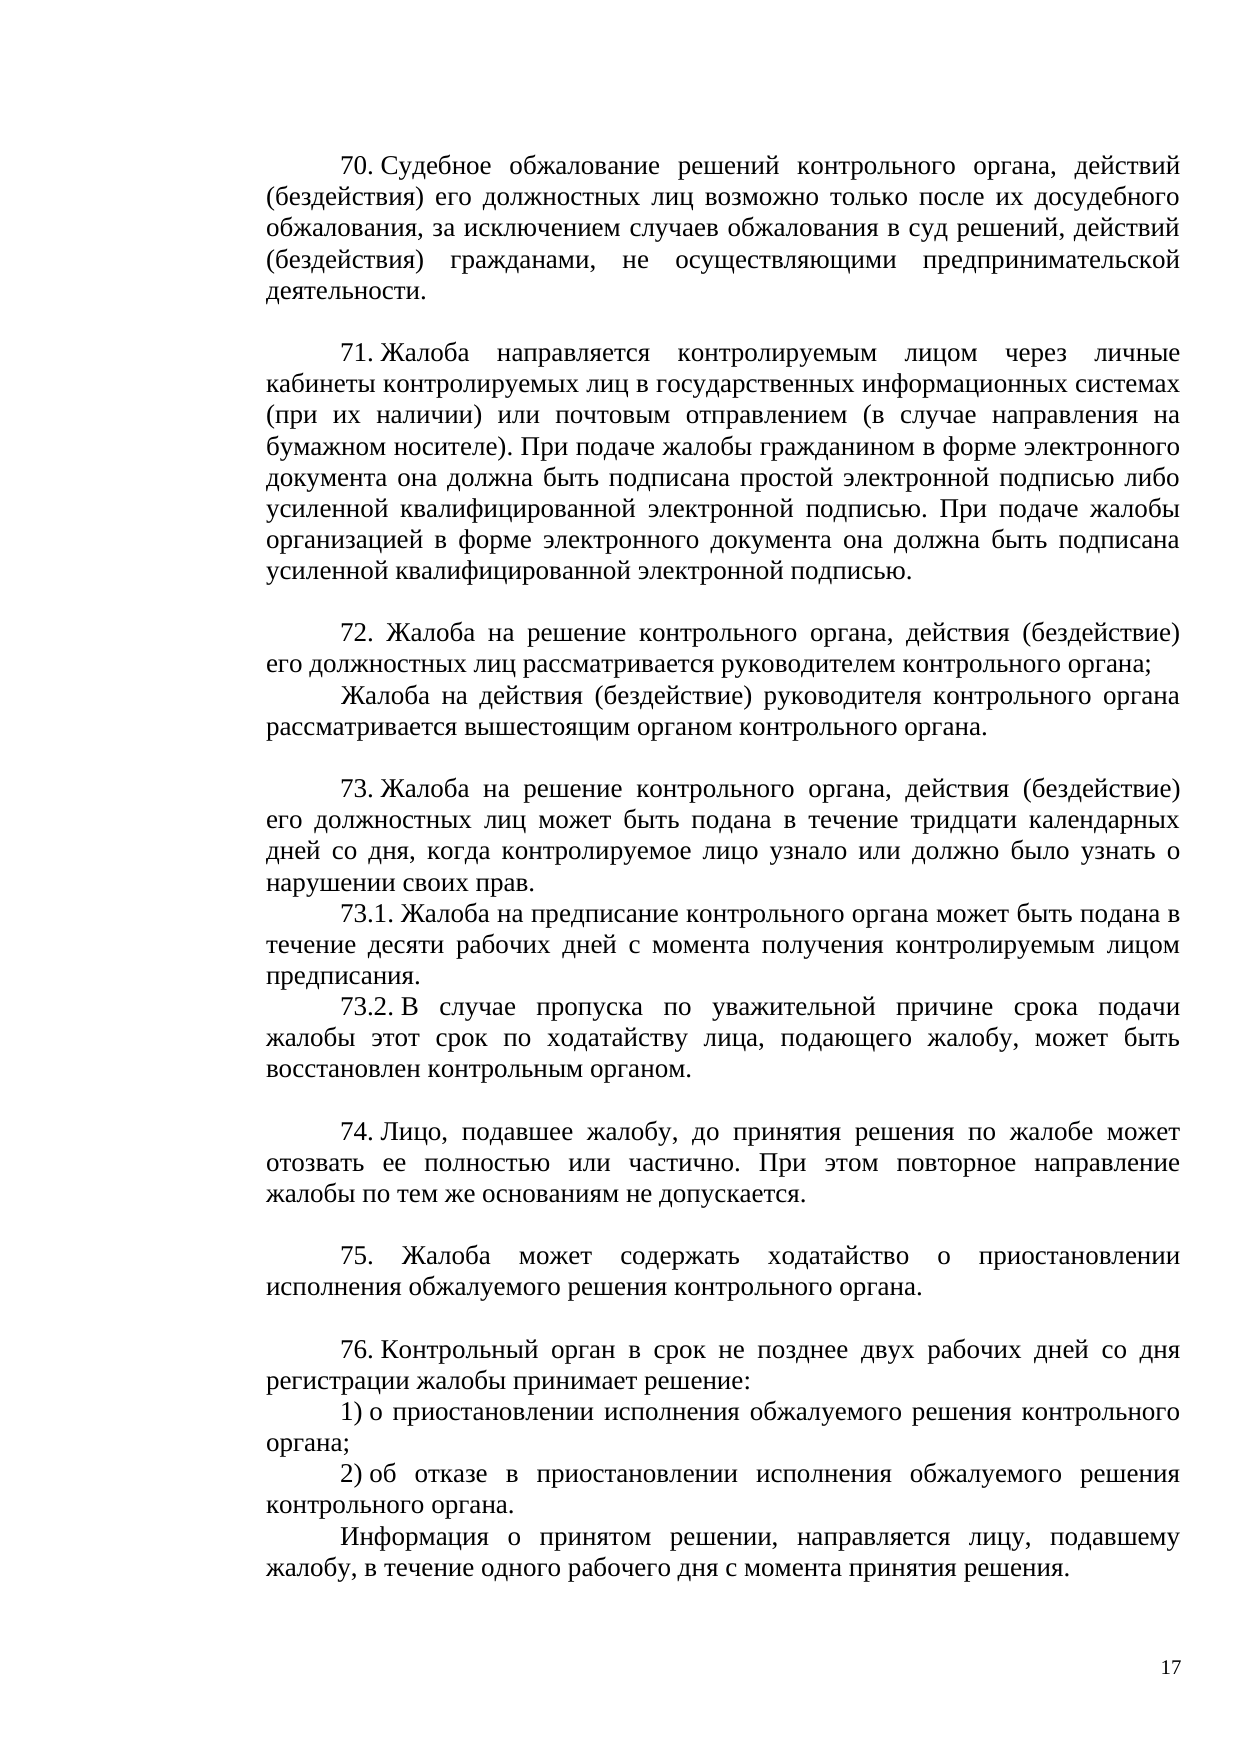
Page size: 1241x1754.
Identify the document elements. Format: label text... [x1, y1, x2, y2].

text 73.1. Жалоба на предписание контрольного органа может быть подана в течение десяти рабочих дней с момента получения контролируемым лицом предписания. [266, 897, 1181, 990]
text 74. Лицо, подавшее жалобу, до принятия решения по жалобе может отозвать ее полностью или частично. При этом повторное направление жалобы по тем же основаниям не допускается. [266, 1115, 1181, 1208]
text 75. Жалоба может содержать ходатайство о приостановлении исполнения обжалуемого решения контрольного органа. [266, 1239, 1181, 1302]
text 73. Жалоба на решение контрольного органа, действия (бездействие) его должностных лиц может быть подана в течение тридцати календарных дней со дня, когда контролируемое лицо узнало или должно было узнать о нарушении своих прав. [266, 772, 1181, 897]
text 76. Контрольный орган в срок не позднее двух рабочих дней со дня регистрации жалобы принимает решение: [266, 1333, 1181, 1395]
text 73.2. В случае пропуска по уважительной причине срока подачи жалобы этот срок по ходатайству лица, подающего жалобу, может быть восстановлен контрольным органом. [266, 990, 1181, 1084]
text Информация о принятом решении, направляется лицу, подавшему жалобу, в течение одного рабочего дня с момента принятия решения. [266, 1520, 1181, 1582]
text 71. Жалоба направляется контролируемым лицом через личные кабинеты контролируемых лиц в государственных информационных системах (при их наличии) или почтовым отправлением (в случае направления на бумажном носителе). При подаче жалобы гражданином в форме электронного документа она должна быть подписана простой электронной подписью либо усиленной квалифицированной электронной подписью. При подаче жалобы организацией в форме электронного документа она должна быть подписана усиленной квалифицированной электронной подписью. [266, 336, 1181, 585]
text 1) о приостановлении исполнения обжалуемого решения контрольного органа; [266, 1395, 1181, 1457]
text 2) об отказе в приостановлении исполнения обжалуемого решения контрольного органа. [266, 1457, 1181, 1520]
text Жалоба на действия (бездействие) руководителя контрольного органа рассматривается вышестоящим органом контрольного органа. [266, 679, 1181, 741]
text 70. Судебное обжалование решений контрольного органа, действий (бездействия) его должностных лиц возможно только после их досудебного обжалования, за исключением случаев обжалования в суд решений, действий (бездействия) гражданами, не осуществляющими предпринимательской деятельности. [266, 149, 1181, 305]
text 72. Жалоба на решение контрольного органа, действия (бездействие) его должностных лиц рассматривается руководителем контрольного органа; [266, 616, 1181, 679]
